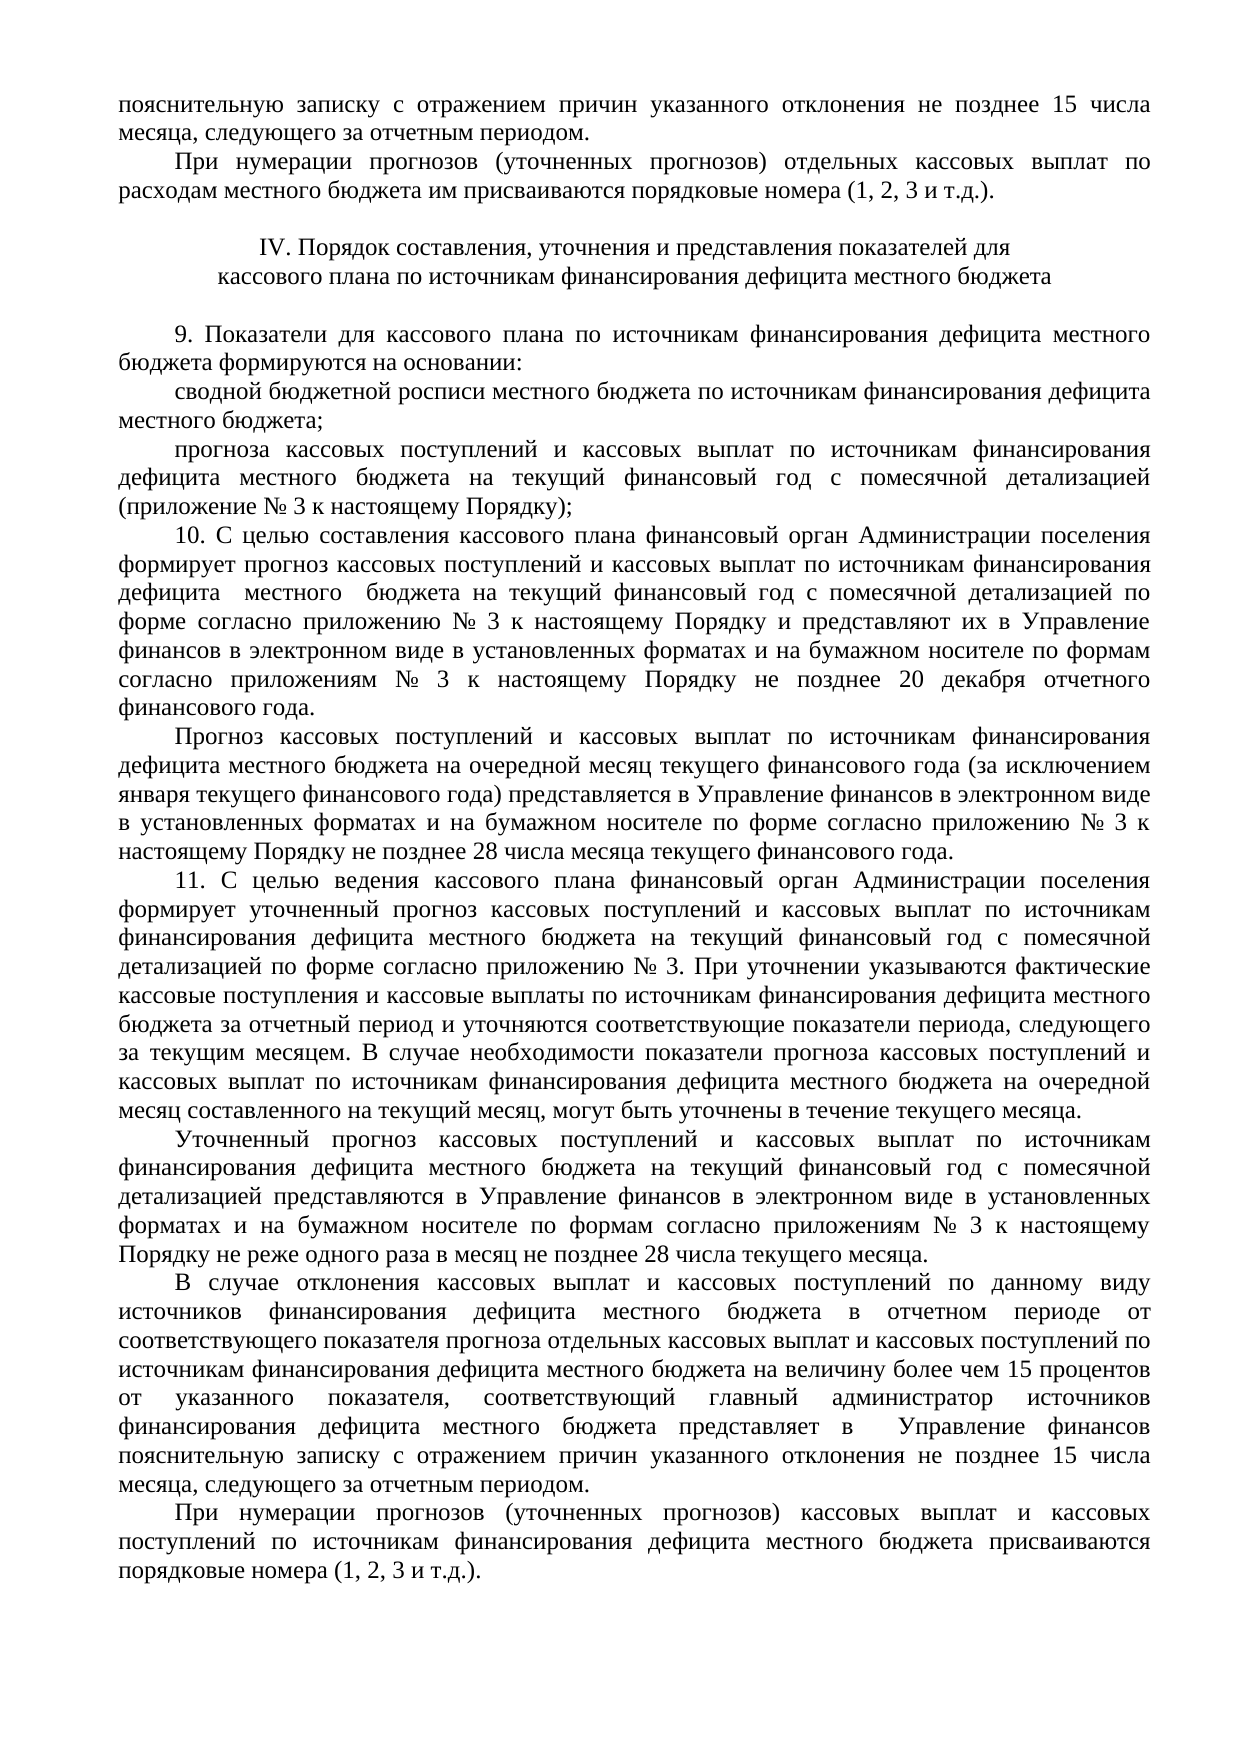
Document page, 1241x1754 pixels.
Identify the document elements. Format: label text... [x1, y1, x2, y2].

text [118, 89, 1152, 146]
text 9. Показатели для кассового плана по источникам финансирования дефицита местного бюджета формируются на основании: [118, 319, 1152, 376]
text В случае отклонения кассовых выплат и кассовых поступлений по данному виду источников финансирования дефицита местного бюджета в отчетном периоде от соответствующего показателя прогноза отдельных кассовых выплат и кассовых поступлений по источникам финансирования дефицита местного бюджета на величину более чем 15 процентов от указанного показателя, соответствующий главный администратор источников финансирования дефицита местного бюджета представляет в Управление финансов пояснительную записку с отражением причин указанного отклонения не позднее 15 числа месяца, следующего за отчетным периодом. [118, 1267, 1152, 1497]
text сводной бюджетной росписи местного бюджета по источникам финансирования дефицита местного бюджета; [118, 376, 1152, 434]
text Уточненный прогноз кассовых поступлений и кассовых выплат по источникам финансирования дефицита местного бюджета на текущий финансовый год с помесячной детализацией представляются в Управление финансов в электронном виде в установленных форматах и на бумажном носителе по формам согласно приложениям № 3 к настоящему Порядку не реже одного раза в месяц не позднее 28 числа текущего месяца. [118, 1124, 1152, 1267]
text При нумерации прогнозов (уточненных прогнозов) отдельных кассовых выплат по расходам местного бюджета им присваиваются порядковые номера (1, 2, 3 и т.д.). [118, 146, 1152, 204]
text При нумерации прогнозов (уточненных прогнозов) кассовых выплат и кассовых поступлений по источникам финансирования дефицита местного бюджета присваиваются порядковые номера (1, 2, 3 и т.д.). [118, 1497, 1152, 1584]
text прогноза кассовых поступлений и кассовых выплат по источникам финансирования дефицита местного бюджета на текущий финансовый год с помесячной детализацией (приложение № 3 к настоящему Порядку); [118, 434, 1152, 520]
text Прогноз кассовых поступлений и кассовых выплат по источникам финансирования дефицита местного бюджета на очередной месяц текущего финансового года (за исключением января текущего финансового года) представляется в Управление финансов в электронном виде в установленных форматах и на бумажном носителе по форме согласно приложению № 3 к настоящему Порядку не позднее 28 числа месяца текущего финансового года. [118, 721, 1152, 865]
text IV. Порядок составления, уточнения и представления показателей для [118, 232, 1152, 261]
text кассового плана по источникам финансирования дефицита местного бюджета [118, 261, 1152, 290]
text 11. С целью ведения кассового плана финансовый орган Администрации поселения формирует уточненный прогноз кассовых поступлений и кассовых выплат по источникам финансирования дефицита местного бюджета на текущий финансовый год с помесячной детализацией по форме согласно приложению № 3. При уточнении указываются фактические кассовые поступления и кассовые выплаты по источникам финансирования дефицита местного бюджета за отчетный период и уточняются соответствующие показатели периода, следующего за текущим месяцем. В случае необходимости показатели прогноза кассовых поступлений и кассовых выплат по источникам финансирования дефицита местного бюджета на очередной месяц составленного на текущий месяц, могут быть уточнены в течение текущего месяца. [118, 865, 1152, 1124]
text 10. С целью составления кассового плана финансовый орган Администрации поселения формирует прогноз кассовых поступлений и кассовых выплат по источникам финансирования дефицита местного бюджета на текущий финансовый год с помесячной детализацией по форме согласно приложению № 3 к настоящему Порядку и представляют их в Управление финансов в электронном виде в установленных форматах и на бумажном носителе по формам согласно приложениям № 3 к настоящему Порядку не позднее 20 декабря отчетного финансового года. [118, 520, 1152, 721]
